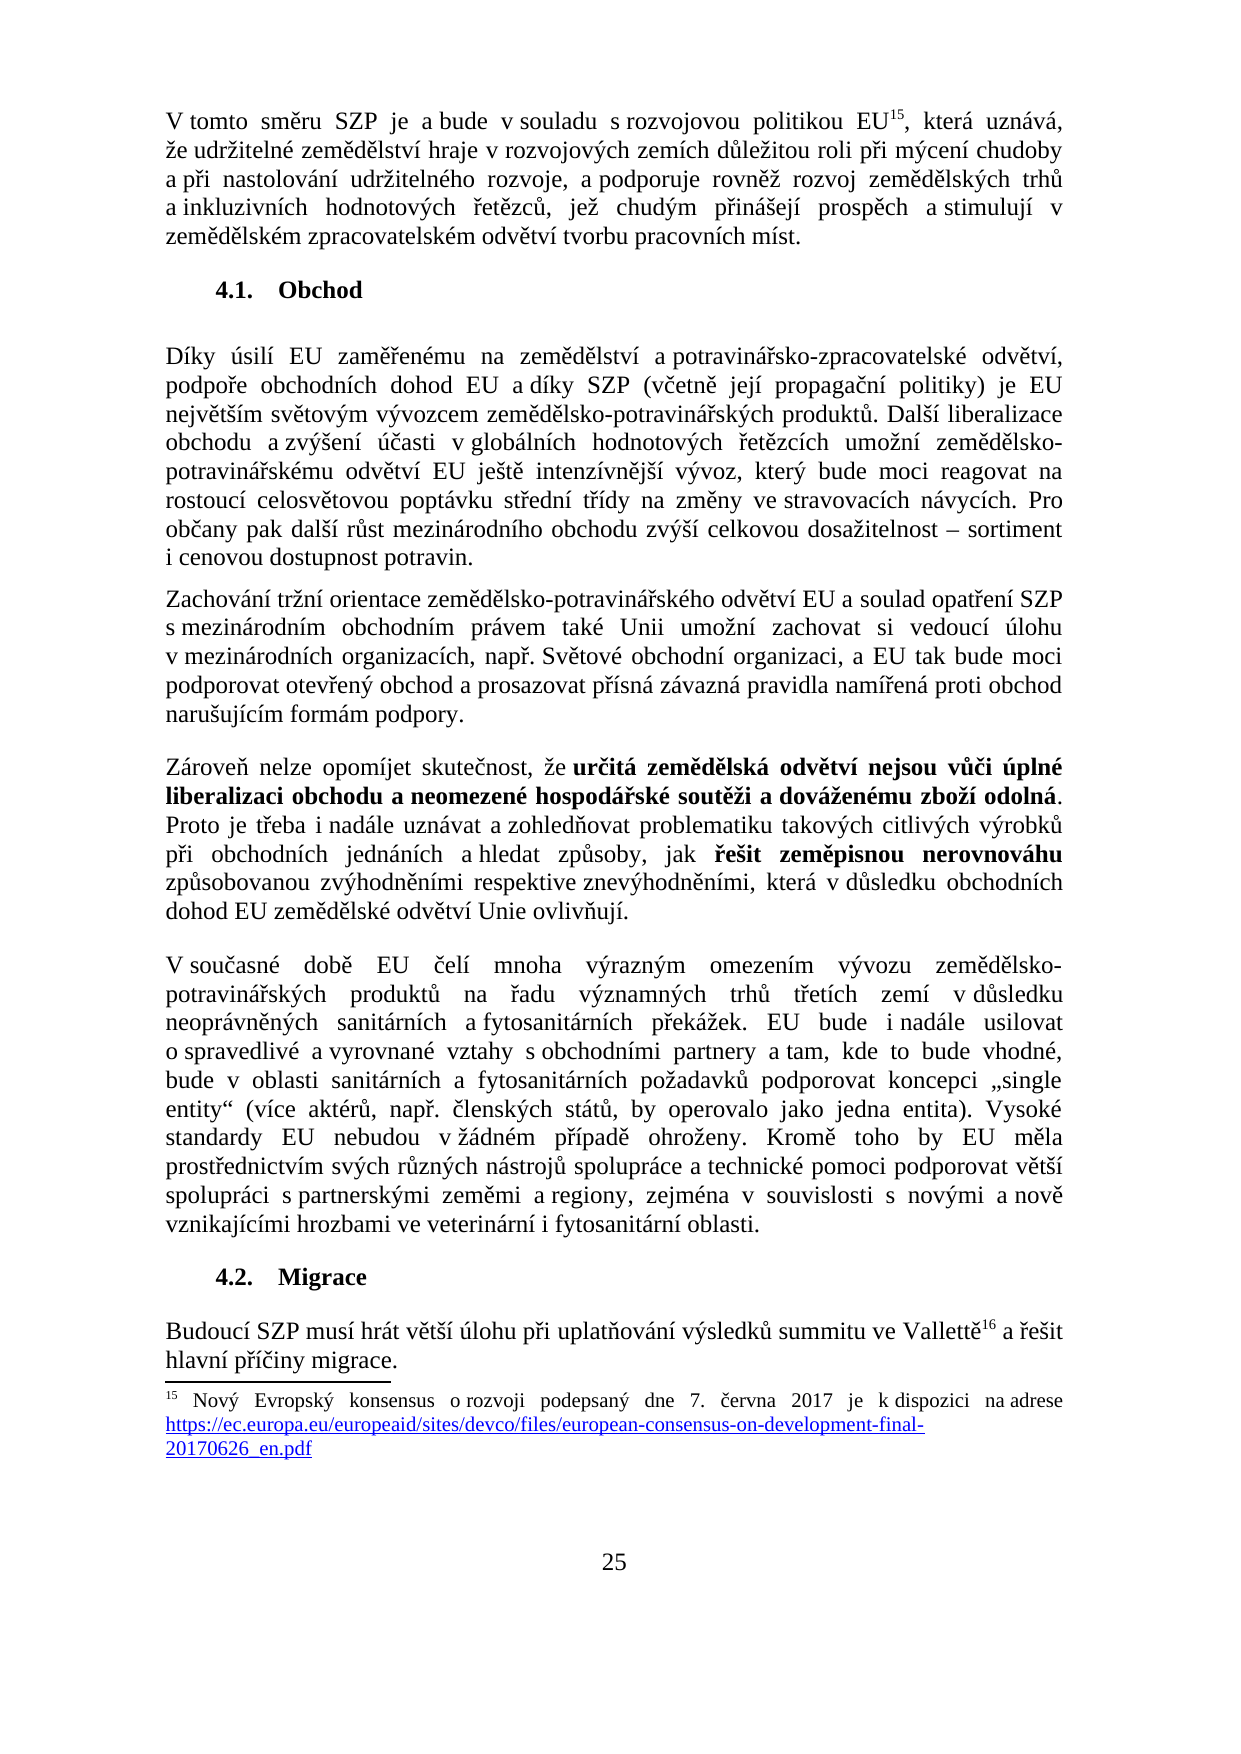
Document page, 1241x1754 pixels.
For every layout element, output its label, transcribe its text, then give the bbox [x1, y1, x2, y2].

text V tomto směru SZP je a bude v souladu s rozvojovou politikou EU, která uznává, že udržitelné zemědělství hraje v rozvojových zemích důležitou roli při mýcení chudoby a při nastolování udržitelného rozvoje, a podporuje rovněž rozvoj zemědělských trhů a inkluzivních hodnotových řetězců, jež chudým přinášejí prospěch a stimulují v zemědělském zpracovatelském odvětví tvorbu pracovních míst. [165, 106, 1063, 250]
subtitle Obchod [215, 275, 1063, 304]
text Díky úsilí EU zaměřenému na zemědělství a potravinářsko-zpracovatelské odvětví, podpoře obchodních dohod EU a díky SZP (včetně její propagační politiky) je EU největším světovým vývozcem zemědělsko-potravinářských produktů. Další liberalizace obchodu a zvýšení účasti v globálních hodnotových řetězcích umožní zemědělsko-potravinářskému odvětví EU ještě intenzívnější vývoz, který bude moci reagovat na rostoucí celosvětovou poptávku střední třídy na změny ve stravovacích návycích. Pro občany pak další růst mezinárodního obchodu zvýší celkovou dosažitelnost – sortiment i cenovou dostupnost potravin. [165, 341, 1063, 571]
text V současné době EU čelí mnoha výrazným omezením vývozu zemědělsko-potravinářských produktů na řadu významných trhů třetích zemí v důsledku neoprávněných sanitárních a fytosanitárních překážek. EU bude i nadále usilovat o spravedlivé a vyrovnané vztahy s obchodními partnery a tam, kde to bude vhodné, bude v oblasti sanitárních a fytosanitárních požadavků podporovat koncepci „single entity“ (více aktérů, např. členských států, by operovalo jako jedna entita). Vysoké standardy EU nebudou v žádném případě ohroženy. Kromě toho by EU měla prostřednictvím svých různých nástrojů spolupráce a technické pomoci podporovat větší spolupráci s partnerskými zeměmi a regiony, zejména v souvislosti s novými a nově vznikajícími hrozbami ve veterinární i fytosanitární oblasti. [165, 950, 1063, 1237]
text Budoucí SZP musí hrát větší úlohu při uplatňování výsledků summitu ve Vallettě a řešit hlavní příčiny migrace. [165, 1316, 1063, 1374]
text Zachování tržní orientace zemědělsko-potravinářského odvětví EU a soulad opatření SZP s mezinárodním obchodním právem také Unii umožní zachovat si vedoucí úlohu v mezinárodních organizacích, např. Světové obchodní organizaci, a EU tak bude moci podporovat otevřený obchod a prosazovat přísná závazná pravidla namířená proti obchod narušujícím formám podpory. [165, 584, 1063, 727]
subtitle Migrace [215, 1262, 1063, 1291]
text Zároveň nelze opomíjet skutečnost, že určitá zemědělská odvětví nejsou vůči úplné liberalizaci obchodu a neomezené hospodářské soutěži a dováženému zboží odolná. Proto je třeba i nadále uznávat a zohledňovat problematiku takových citlivých výrobků při obchodních jednáních a hledat způsoby, jak řešit zeměpisnou nerovnováhu způsobovanou zvýhodněními respektive znevýhodněními, která v důsledku obchodních dohod EU zemědělské odvětví Unie ovlivňují. [165, 752, 1063, 925]
